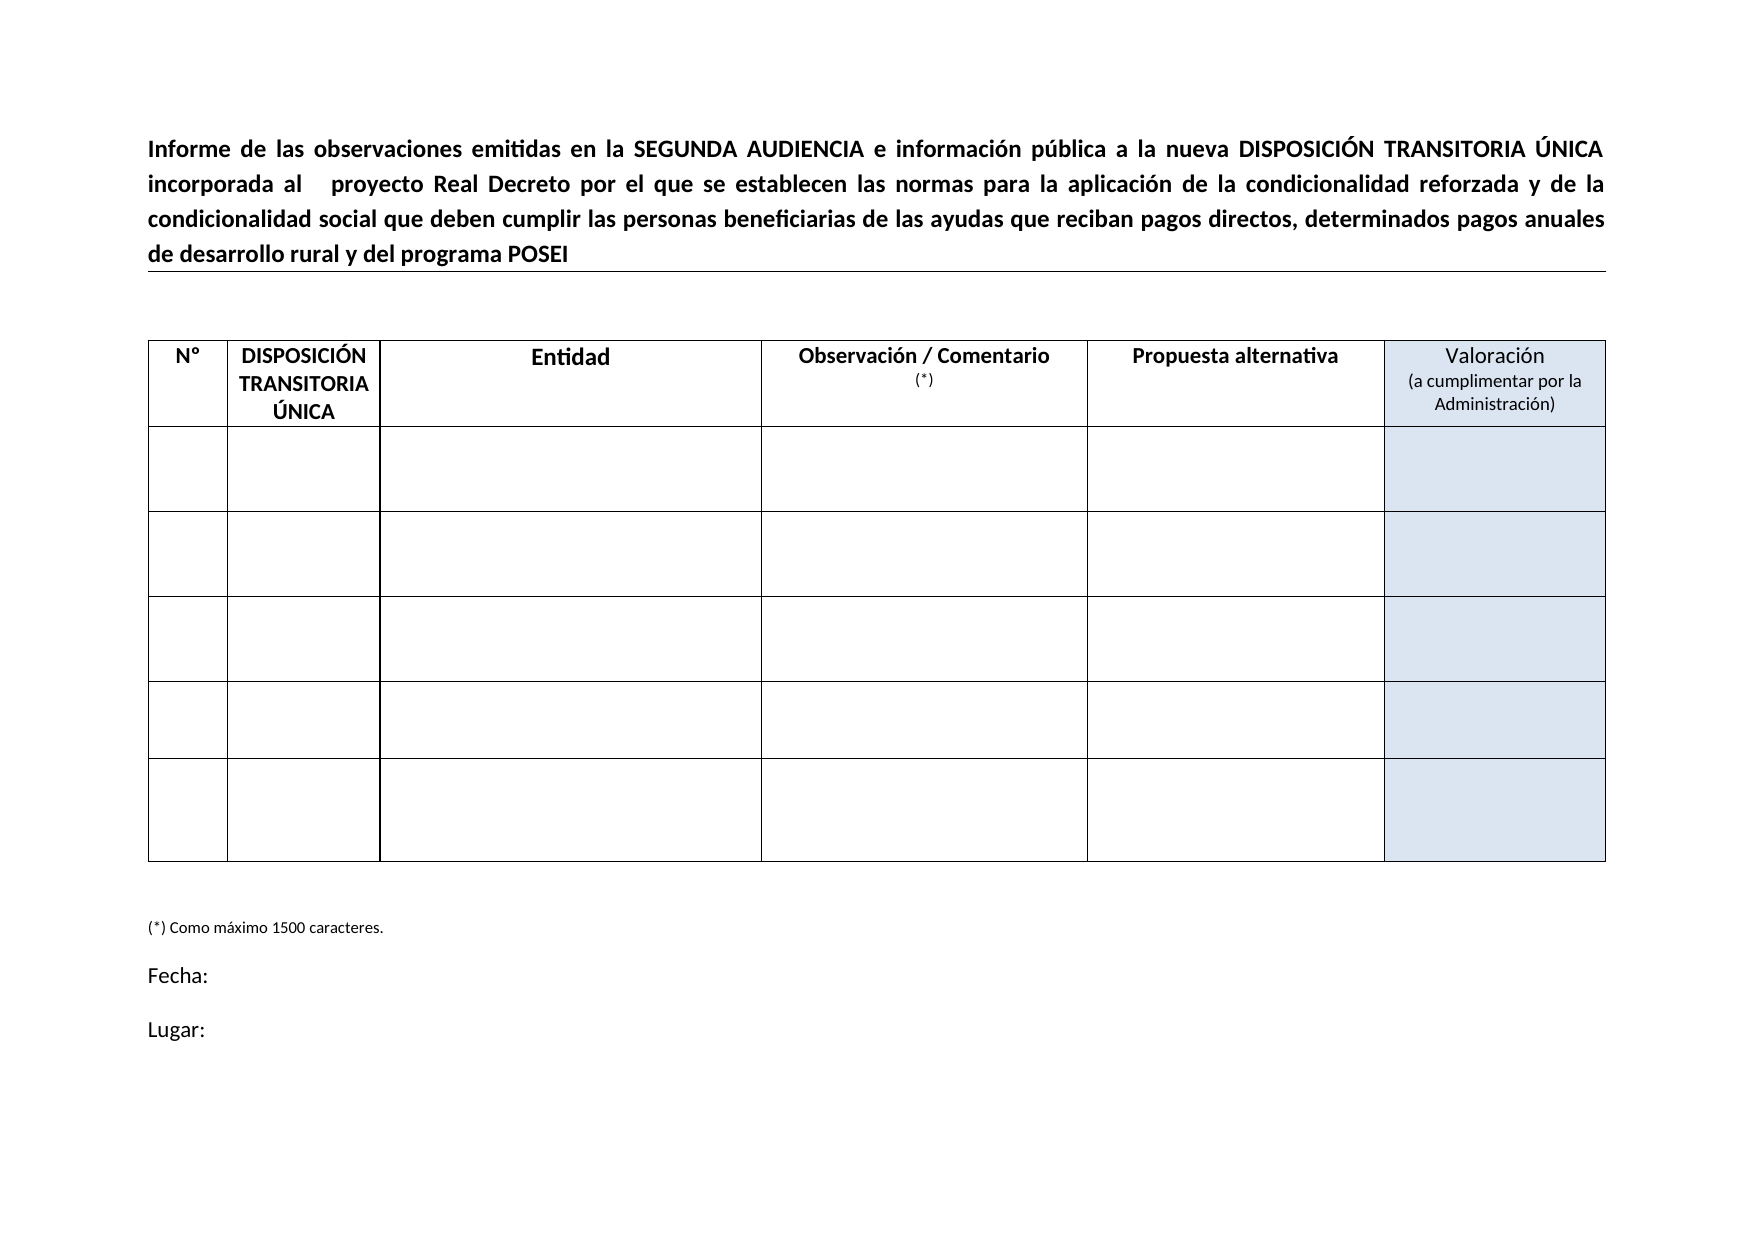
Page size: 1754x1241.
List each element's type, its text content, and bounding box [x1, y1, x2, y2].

table_cell [228, 512, 379, 596]
table_cell [1088, 682, 1384, 758]
table_cell [1385, 682, 1605, 758]
table_cell [1088, 597, 1384, 681]
table_cell [1088, 759, 1384, 861]
table_cell [762, 597, 1087, 681]
table_cell [1385, 759, 1605, 861]
table_cell [149, 759, 227, 861]
table_header Entidad [381, 341, 761, 426]
table_header Valoración (a cumplimentar por la Administración) [1385, 341, 1605, 426]
table_cell [149, 682, 227, 758]
table_header Nº [149, 341, 227, 426]
subtitle Informe de las observaciones emitidas en la SEGUNDA AUDIENCIA e información pública a la nueva DISPOSICIÓN TRANSITORIA ÚNICA incorporada al proyecto Real Decreto por el que se establecen las normas para la aplicación de la condicionalidad reforzada y de la condicionalidad social que deben cumplir las personas beneficiarias de las ayudas que reciban pagos directos, determinados pagos anuales de desarrollo rural y del programa POSEI [148, 133, 1606, 271]
table_cell [762, 682, 1087, 758]
text Fecha: [148, 962, 1606, 990]
table_cell [149, 427, 227, 511]
table_header Propuesta alternativa [1088, 341, 1384, 426]
table_cell [1088, 427, 1384, 511]
table_header DISPOSICIÓN TRANSITORIA ÚNICA [228, 341, 379, 426]
table_cell [1385, 512, 1605, 596]
table_cell [762, 427, 1087, 511]
table_cell [228, 427, 379, 511]
table_cell [381, 427, 761, 511]
table_cell [149, 512, 227, 596]
table_cell [762, 512, 1087, 596]
table_header Observación / Comentario (*) [762, 341, 1087, 426]
text Lugar: [148, 1015, 1606, 1043]
table_cell [228, 682, 379, 758]
table_cell [381, 682, 761, 758]
table_cell [228, 597, 379, 681]
table_cell [381, 512, 761, 596]
table_cell [381, 759, 761, 861]
table_cell [1385, 427, 1605, 511]
table_cell [1385, 597, 1605, 681]
table_cell [762, 759, 1087, 861]
table_cell [381, 597, 761, 681]
table_cell [1088, 512, 1384, 596]
text (*) Como máximo 1500 caracteres. [148, 917, 1606, 938]
table_cell [228, 759, 379, 861]
table_cell [149, 597, 227, 681]
